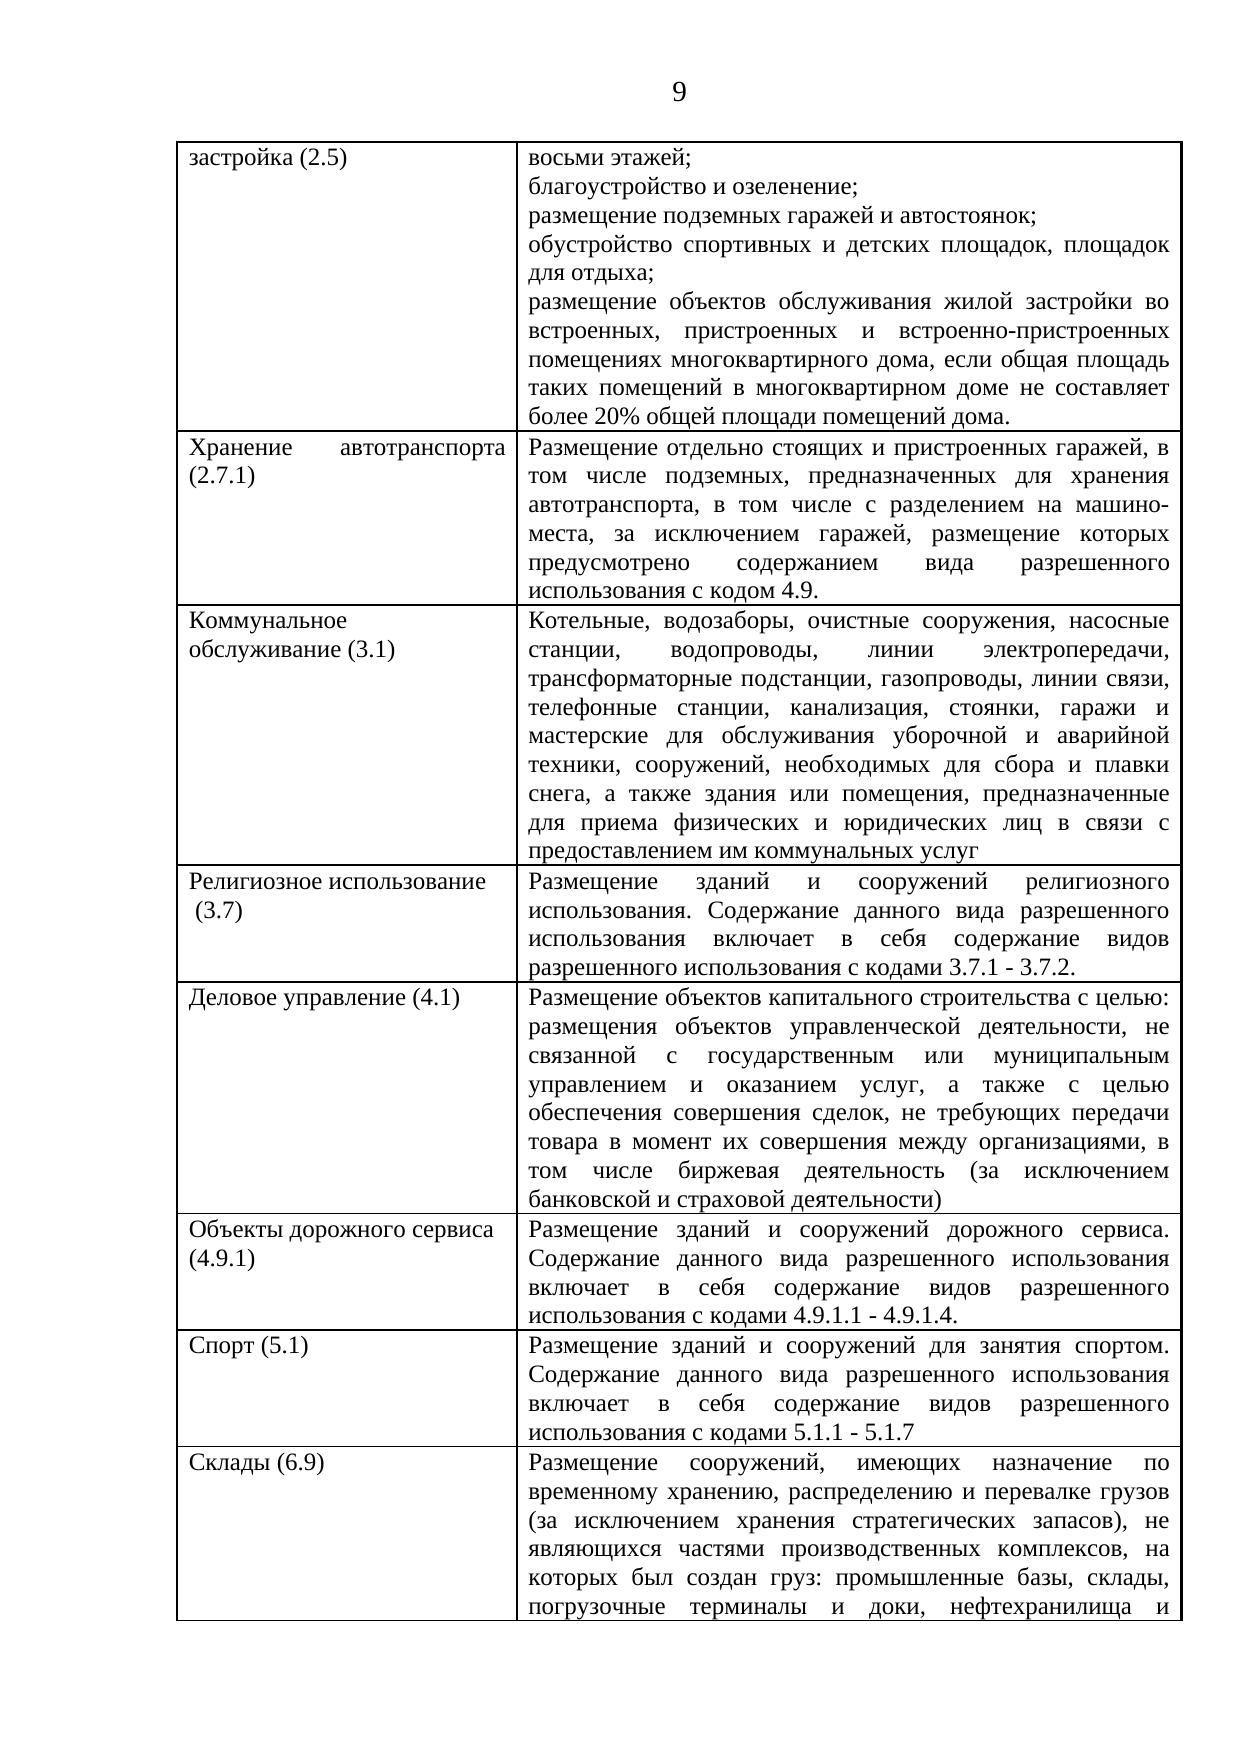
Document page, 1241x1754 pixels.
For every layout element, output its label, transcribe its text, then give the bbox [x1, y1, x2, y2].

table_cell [518, 143, 1180, 430]
table_cell Спорт (5.1) [178, 1331, 516, 1446]
table_cell Размещение зданий и сооружений для занятия спортом. Содержание данного вида разрешенного использования включает в себя содержание видов разрешенного использования с кодами 5.1.1 - 5.1.7 [518, 1331, 1180, 1446]
table_cell Деловое управление (4.1) [178, 983, 516, 1212]
table_cell Размещение объектов капитального строительства с целью: размещения объектов управленческой деятельности, не связанной с государственным или муниципальным управлением и оказанием услуг, а также с целью обеспечения совершения сделок, не требующих передачи товара в момент их совершения между организациями, в том числе биржевая деятельность (за исключением банковской и страховой деятельности) [518, 983, 1180, 1212]
table_cell Коммунальное обслуживание (3.1) [178, 606, 516, 864]
table_cell Хранение автотранспорта (2.7.1) [178, 432, 516, 604]
table_cell Котельные, водозаборы, очистные сооружения, насосные станции, водопроводы, линии электропередачи, трансформаторные подстанции, газопроводы, линии связи, телефонные станции, канализация, стоянки, гаражи и мастерские для обслуживания уборочной и аварийной техники, сооружений, необходимых для сбора и плавки снега, а также здания или помещения, предназначенные для приема физических и юридических лиц в связи с предоставлением им коммунальных услуг [518, 606, 1180, 864]
table_cell Склады (6.9) [178, 1447, 516, 1620]
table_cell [518, 1447, 1180, 1620]
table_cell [178, 143, 516, 430]
table_cell Объекты дорожного сервиса (4.9.1) [178, 1214, 516, 1329]
table_cell Религиозное использование (3.7) [178, 866, 516, 981]
table_cell Размещение отдельно стоящих и пристроенных гаражей, в том числе подземных, предназначенных для хранения автотранспорта, в том числе с разделением на машино-места, за исключением гаражей, размещение которых предусмотрено содержанием вида разрешенного использования с кодом 4.9. [518, 432, 1180, 604]
table_cell Размещение зданий и сооружений дорожного сервиса. Содержание данного вида разрешенного использования включает в себя содержание видов разрешенного использования с кодами 4.9.1.1 - 4.9.1.4. [518, 1214, 1180, 1329]
table_cell Размещение зданий и сооружений религиозного использования. Содержание данного вида разрешенного использования включает в себя содержание видов разрешенного использования с кодами 3.7.1 - 3.7.2. [518, 866, 1180, 981]
